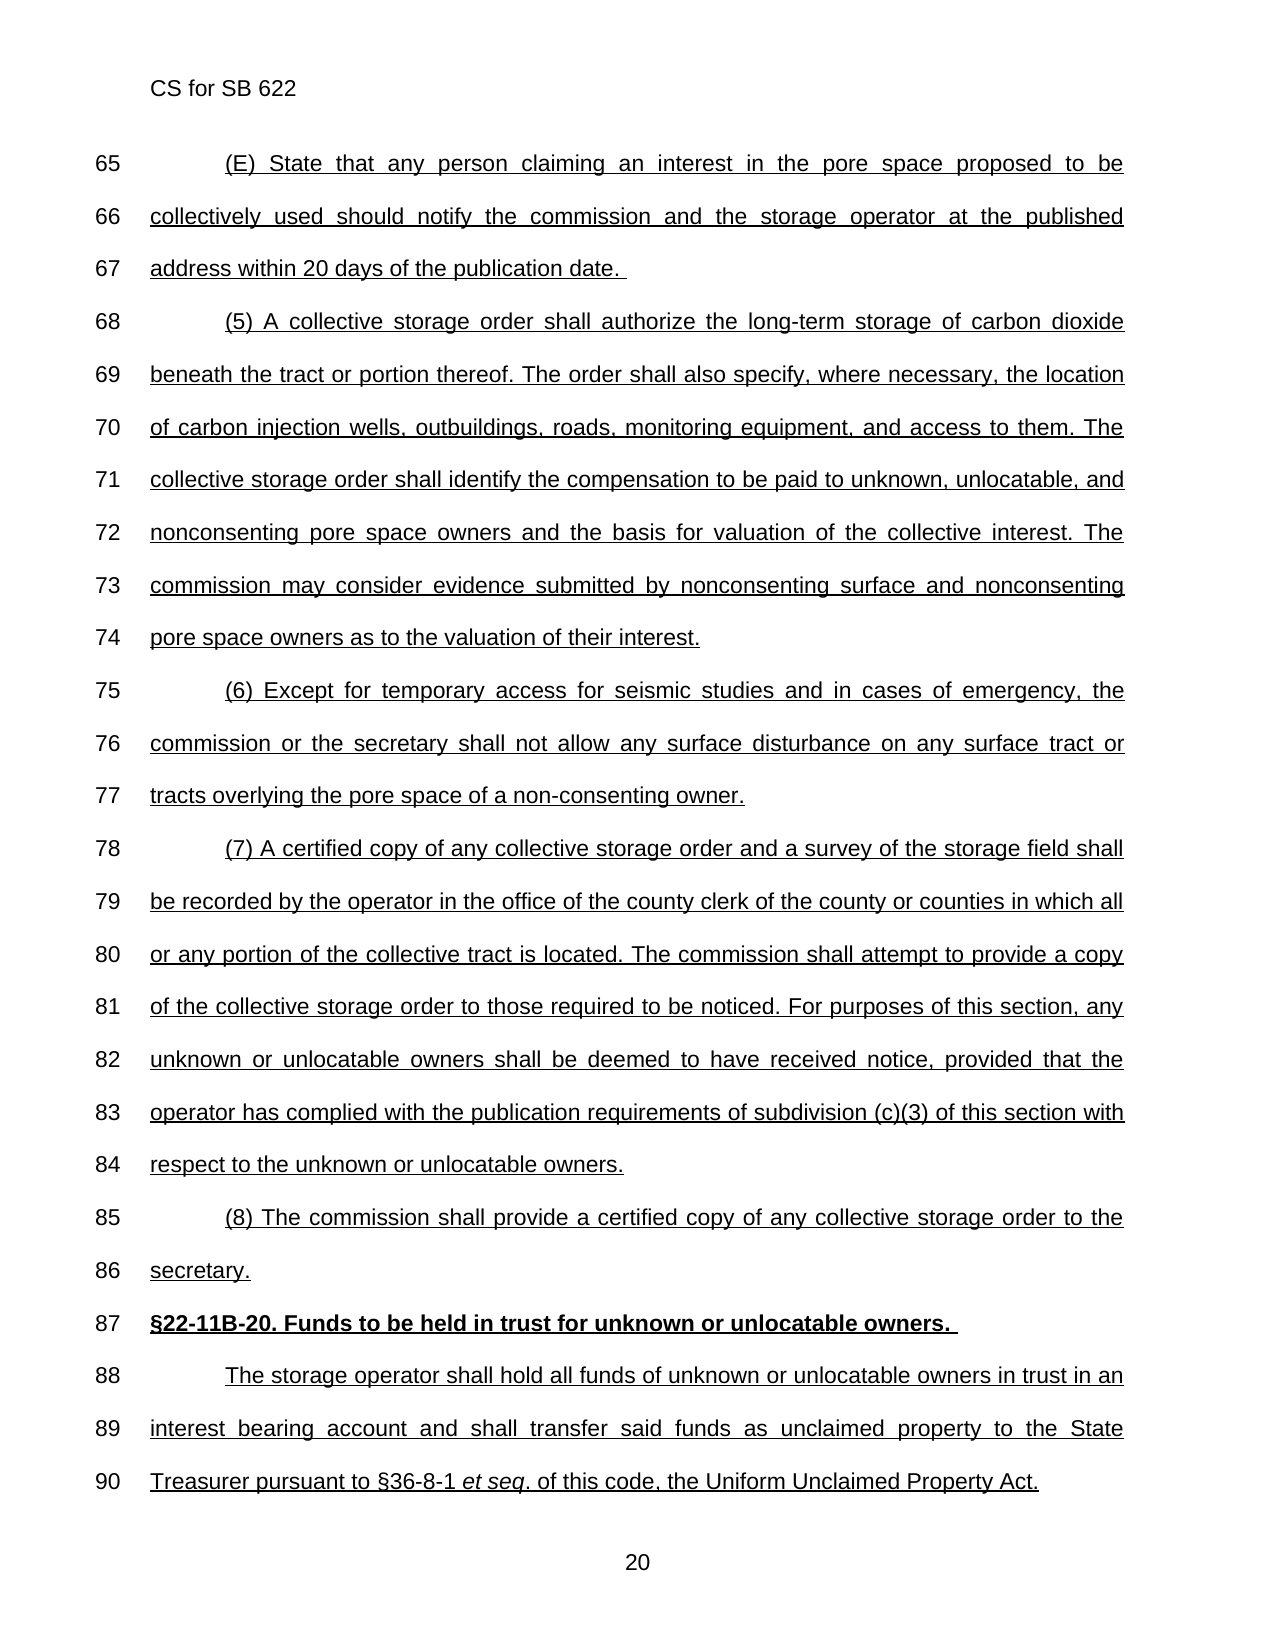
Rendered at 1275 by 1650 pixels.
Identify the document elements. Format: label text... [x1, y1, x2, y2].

text (6) Except for temporary access for seismic studies and in cases of emergency, the commission or the secretary shall not allow any surface disturbance on any surface tract or tracts overlying the pore space of a non-consenting owner. [150, 677, 1125, 753]
text §22-11B-20. Funds to be held in trust for unknown or unlocatable owners. [150, 1309, 1125, 1336]
text (E) State that any person claiming an interest in the pore space proposed to be collectively used should notify the commission and the storage operator at the published address within 20 days of the publication date. [150, 150, 1125, 282]
text The storage operator shall hold all funds of unknown or unlocatable owners in trust in an interest bearing account and shall transfer said funds as unclaimed property to the State Treasurer pursuant to §36-8-1 et seq. of this code, the Uniform Unclaimed Property Act. [150, 1362, 1125, 1494]
text (6) Except for temporary access for seismic studies and in cases of emergency, the commission or the secretary shall not allow any surface disturbance on any surface tract or tracts overlying the pore space of a non-consenting owner. [150, 754, 1125, 809]
text (5) A collective storage order shall authorize the long-term storage of carbon dioxide beneath the tract or portion thereof. The order shall also specify, where necessary, the location of carbon injection wells, outbuildings, roads, monitoring equipment, and access to them. The collective storage order shall identify the compensation to be paid to unknown, unlocatable, and nonconsenting pore space owners and the basis for valuation of the collective interest. The commission may consider evidence submitted by nonconsenting surface and nonconsenting pore space owners as to the valuation of their interest. [150, 385, 1125, 489]
text (8) The commission shall provide a certified copy of any collective storage order to the secretary. [150, 1204, 1125, 1283]
text (7) A certified copy of any collective storage order and a survey of the storage field shall be recorded by the operator in the office of the county clerk of the county or counties in which all or any portion of the collective tract is located. The commission shall attempt to provide a copy of the collective storage order to those required to be noticed. For purposes of this section, any unknown or unlocatable owners shall be deemed to have received notice, provided that the operator has complied with the publication requirements of subdivision (c)(3) of this section with respect to the unknown or unlocatable owners. [150, 1123, 1125, 1178]
text (5) A collective storage order shall authorize the long-term storage of carbon dioxide beneath the tract or portion thereof. The order shall also specify, where necessary, the location of carbon injection wells, outbuildings, roads, monitoring equipment, and access to them. The collective storage order shall identify the compensation to be paid to unknown, unlocatable, and nonconsenting pore space owners and the basis for valuation of the collective interest. The commission may consider evidence submitted by nonconsenting surface and nonconsenting pore space owners as to the valuation of their interest. [150, 308, 1125, 384]
text (5) A collective storage order shall authorize the long-term storage of carbon dioxide beneath the tract or portion thereof. The order shall also specify, where necessary, the location of carbon injection wells, outbuildings, roads, monitoring equipment, and access to them. The collective storage order shall identify the compensation to be paid to unknown, unlocatable, and nonconsenting pore space owners and the basis for valuation of the collective interest. The commission may consider evidence submitted by nonconsenting surface and nonconsenting pore space owners as to the valuation of their interest. [150, 490, 1125, 594]
text (7) A certified copy of any collective storage order and a survey of the storage field shall be recorded by the operator in the office of the county clerk of the county or counties in which all or any portion of the collective tract is located. The commission shall attempt to provide a copy of the collective storage order to those required to be noticed. For purposes of this section, any unknown or unlocatable owners shall be deemed to have received notice, provided that the operator has complied with the publication requirements of subdivision (c)(3) of this section with respect to the unknown or unlocatable owners. [150, 835, 1125, 1121]
text (5) A collective storage order shall authorize the long-term storage of carbon dioxide beneath the tract or portion thereof. The order shall also specify, where necessary, the location of carbon injection wells, outbuildings, roads, monitoring equipment, and access to them. The collective storage order shall identify the compensation to be paid to unknown, unlocatable, and nonconsenting pore space owners and the basis for valuation of the collective interest. The commission may consider evidence submitted by nonconsenting surface and nonconsenting pore space owners as to the valuation of their interest. [150, 596, 1125, 651]
